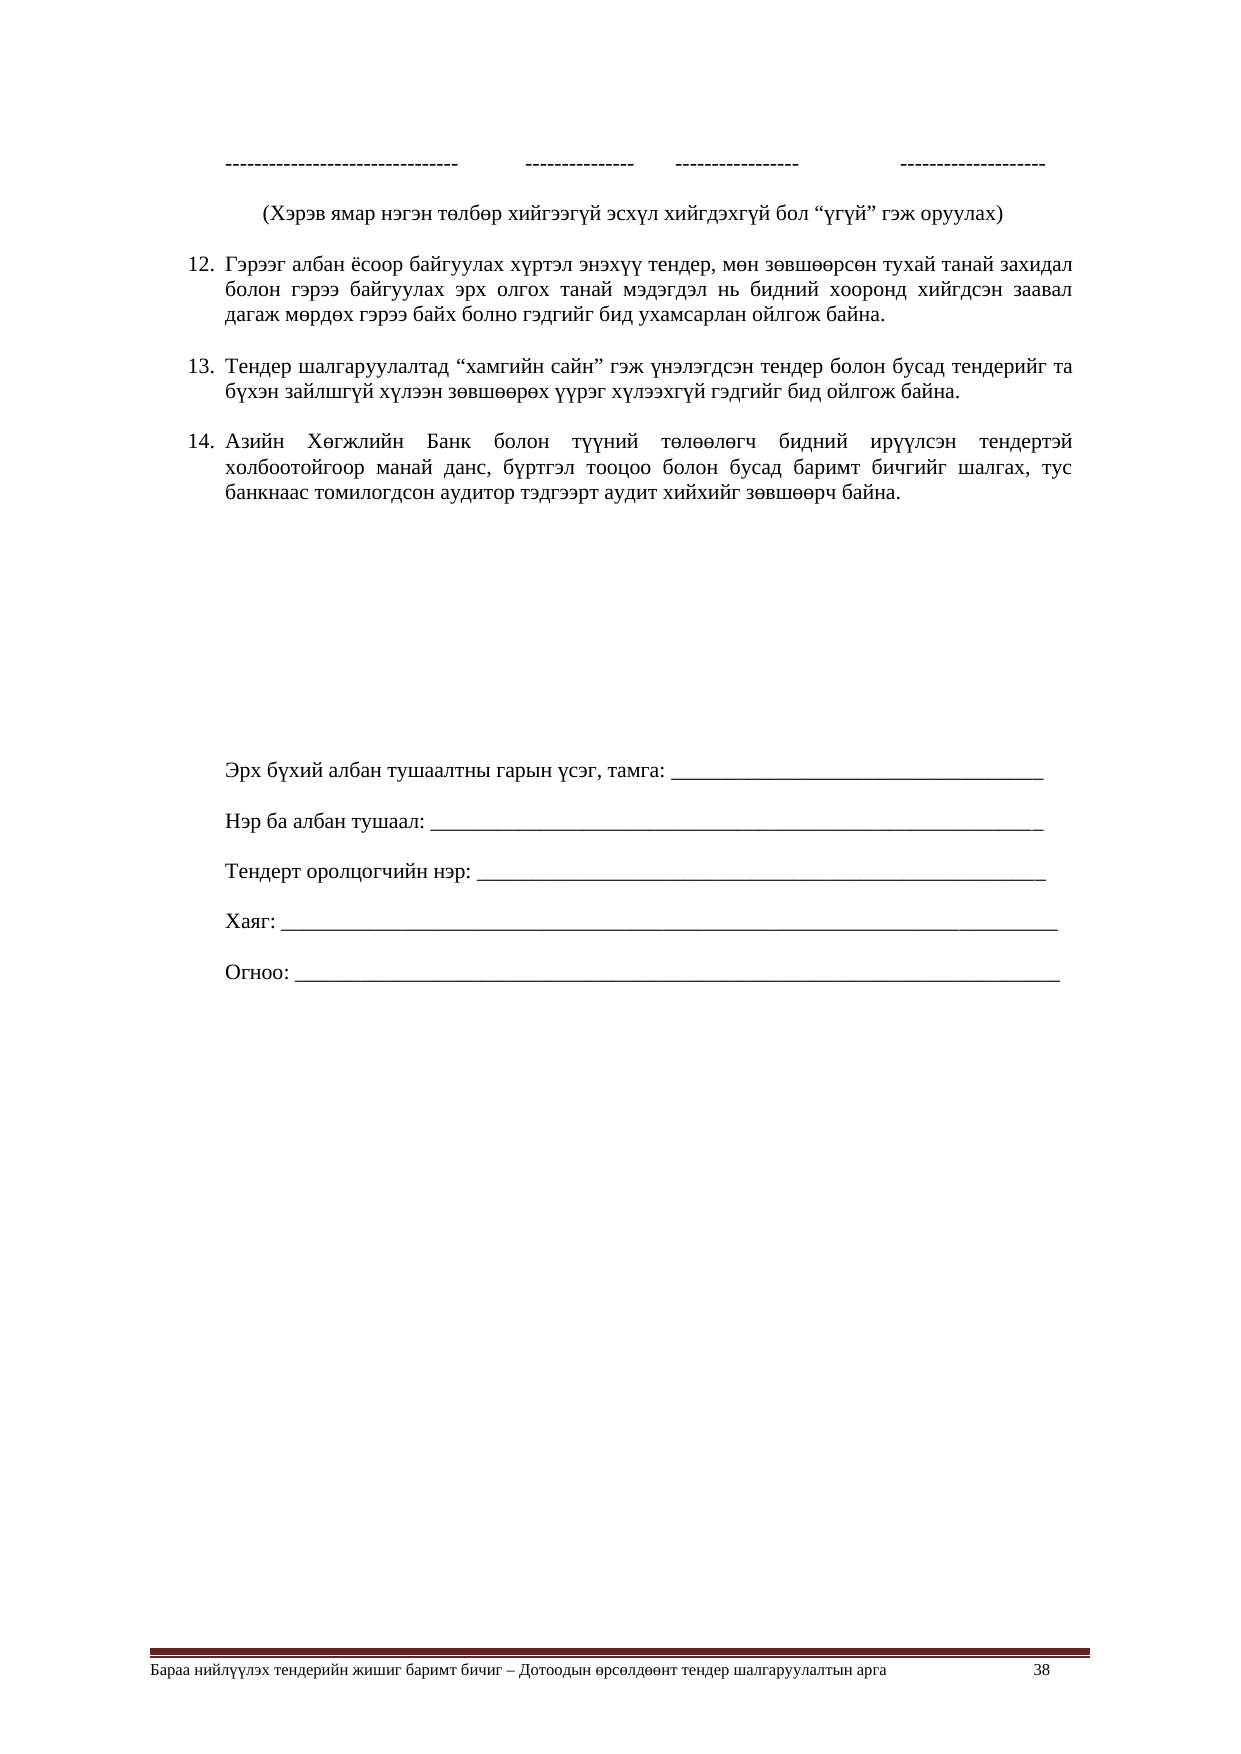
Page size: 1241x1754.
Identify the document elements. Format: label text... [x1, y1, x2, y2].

text -------------------------------- --------------- ----------------- -------------------- [225, 150, 1074, 175]
text Эрх бүхий албан тушаалтны гарын үсэг, тамга: __________________________________ [225, 757, 1074, 782]
list Тендер шалгаруулалтад “хамгийн сайн” гэж үнэлэгдсэн тендер болон бусад тендерийг та бүхэн зайлшгүй хүлээн зөвшөөрөх үүрэг хүлээхгүй гэдгийг бид ойлгож байна. [187, 353, 1074, 403]
list Азийн Хөгжлийн Банк болон түүний төлөөлөгч бидний ирүүлсэн тендертэй холбоотойгоор манай данс, бүртгэл тооцоо болон бусад баримт бичгийг шалгах, тус банкнаас томилогдсон аудитор тэдгээрт аудит хийхийг зөвшөөрч байна. [187, 428, 1074, 504]
text (Хэрэв ямар нэгэн төлбөр хийгээгүй эсхүл хийгдэхгүй бол “үгүй” гэж оруулах) [262, 200, 1074, 226]
text Нэр ба албан тушаал: ________________________________________________________ [225, 808, 1074, 833]
text Тендерт оролцогчийн нэр: ____________________________________________________ [225, 858, 1074, 883]
text Хаяг: _______________________________________________________________________ [225, 908, 1090, 934]
list Гэрээг албан ёсоор байгуулах хүртэл энэхүү тендер, мөн зөвшөөрсөн тухай танай захидал болон гэрээ байгуулах эрх олгох танай мэдэгдэл нь бидний хооронд хийгдсэн заавал дагаж мөрдөх гэрээ байх болно гэдгийг бид ухамсарлан ойлгож байна. [187, 251, 1074, 326]
text Огноо: ______________________________________________________________________ [225, 959, 1090, 984]
